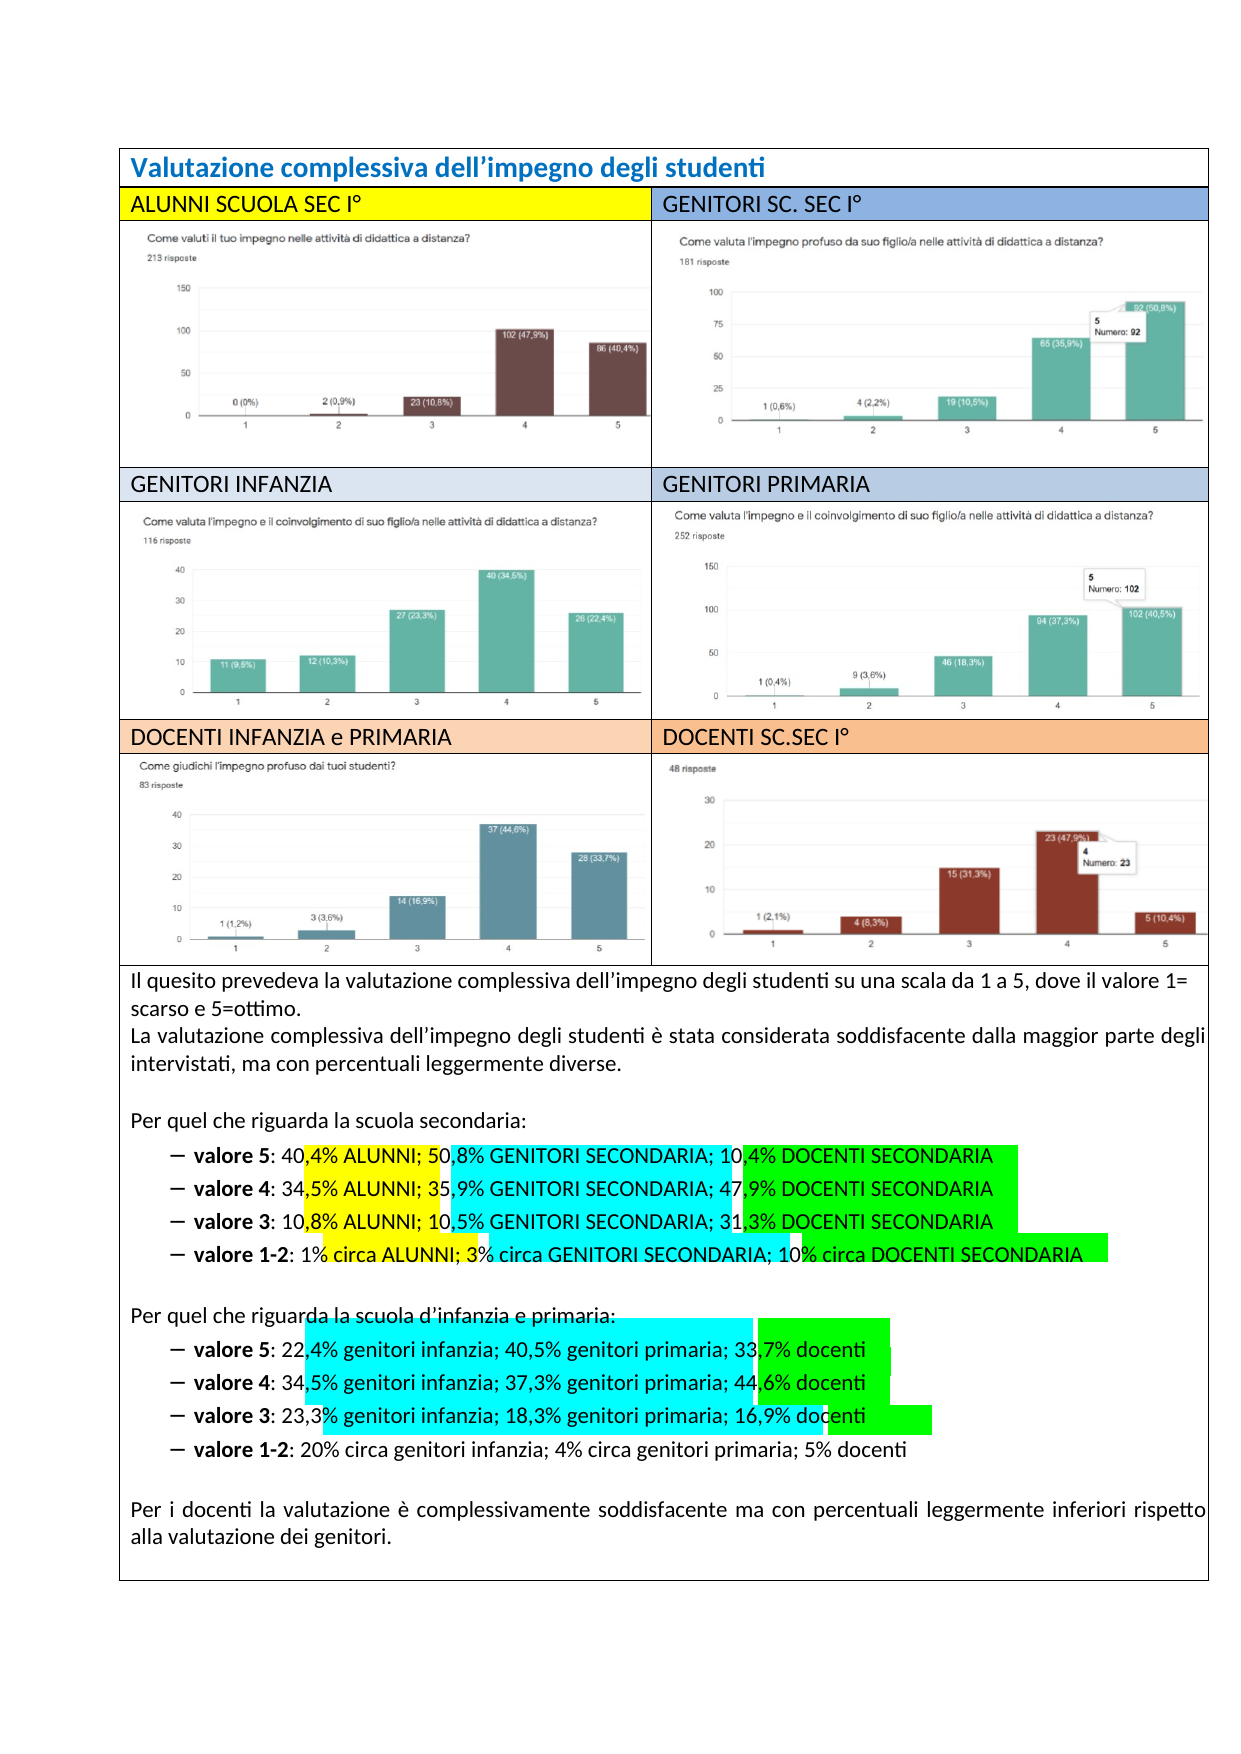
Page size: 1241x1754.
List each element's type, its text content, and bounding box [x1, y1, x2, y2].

picture [135, 754, 651, 964]
table_cell [652, 221, 1208, 467]
table_cell [120, 221, 651, 467]
picture [662, 754, 1208, 964]
table_cell DOCENTI INFANZIA e PRIMARIA [120, 720, 651, 753]
table_cell [120, 754, 651, 965]
table_cell Il quesito prevedeva la valutazione complessiva dell’impegno degli studenti su una scala da 1 a 5, dove il valore 1= scarso e 5=ottimo. La valutazione complessiva dell’impegno degli studenti è stata considerata soddisfacente dalla maggior parte degli intervistati, ma con percentuali leggermente diverse. Per quel che riguarda la scuola secondaria: − valore 5: 40,4% ALUNNI; 50,8% GENITORI SECONDARIA; 10,4% DOCENTI SECONDARIA − valore 4: 34,5% ALUNNI; 35,9% GENITORI SECONDARIA; 47,9% DOCENTI SECONDARIA − valore 3: 10,8% ALUNNI; 10,5% GENITORI SECONDARIA; 31,3% DOCENTI SECONDARIA − valore 1-2: 1% circa ALUNNI; 3% circa GENITORI SECONDARIA; 10% circa DOCENTI SECONDARIA Per quel che riguarda la scuola d’infanzia e primaria: − valore 5: 22,4% genitori infanzia; 40,5% genitori primaria; 33,7% docenti − valore 4: 34,5% genitori infanzia; 37,3% genitori primaria; 44,6% docenti − valore 3: 23,3% genitori infanzia; 18,3% genitori primaria; 16,9% docenti − valore 1-2: 20% circa genitori infanzia; 4% circa genitori primaria; 5% docenti Per i docenti la valutazione è complessivamente soddisfacente ma con percentuali leggermente inferiori rispetto alla valutazione dei genitori. [120, 966, 1208, 1580]
table_cell [120, 502, 651, 719]
picture [136, 502, 645, 718]
table_cell ALUNNI SCUOLA SEC I° [120, 188, 651, 220]
picture [669, 502, 1206, 718]
table_cell [652, 502, 1208, 719]
table_cell GENITORI INFANZIA [120, 468, 651, 501]
picture [130, 221, 651, 449]
table_cell [652, 754, 1208, 965]
table_header Valutazione complessiva dell’impegno degli studenti [120, 149, 1208, 186]
table_cell GENITORI SC. SEC I° [652, 188, 1208, 220]
table_cell GENITORI PRIMARIA [652, 468, 1208, 501]
table_cell DOCENTI SC.SEC I° [652, 720, 1208, 753]
picture [667, 221, 1207, 466]
